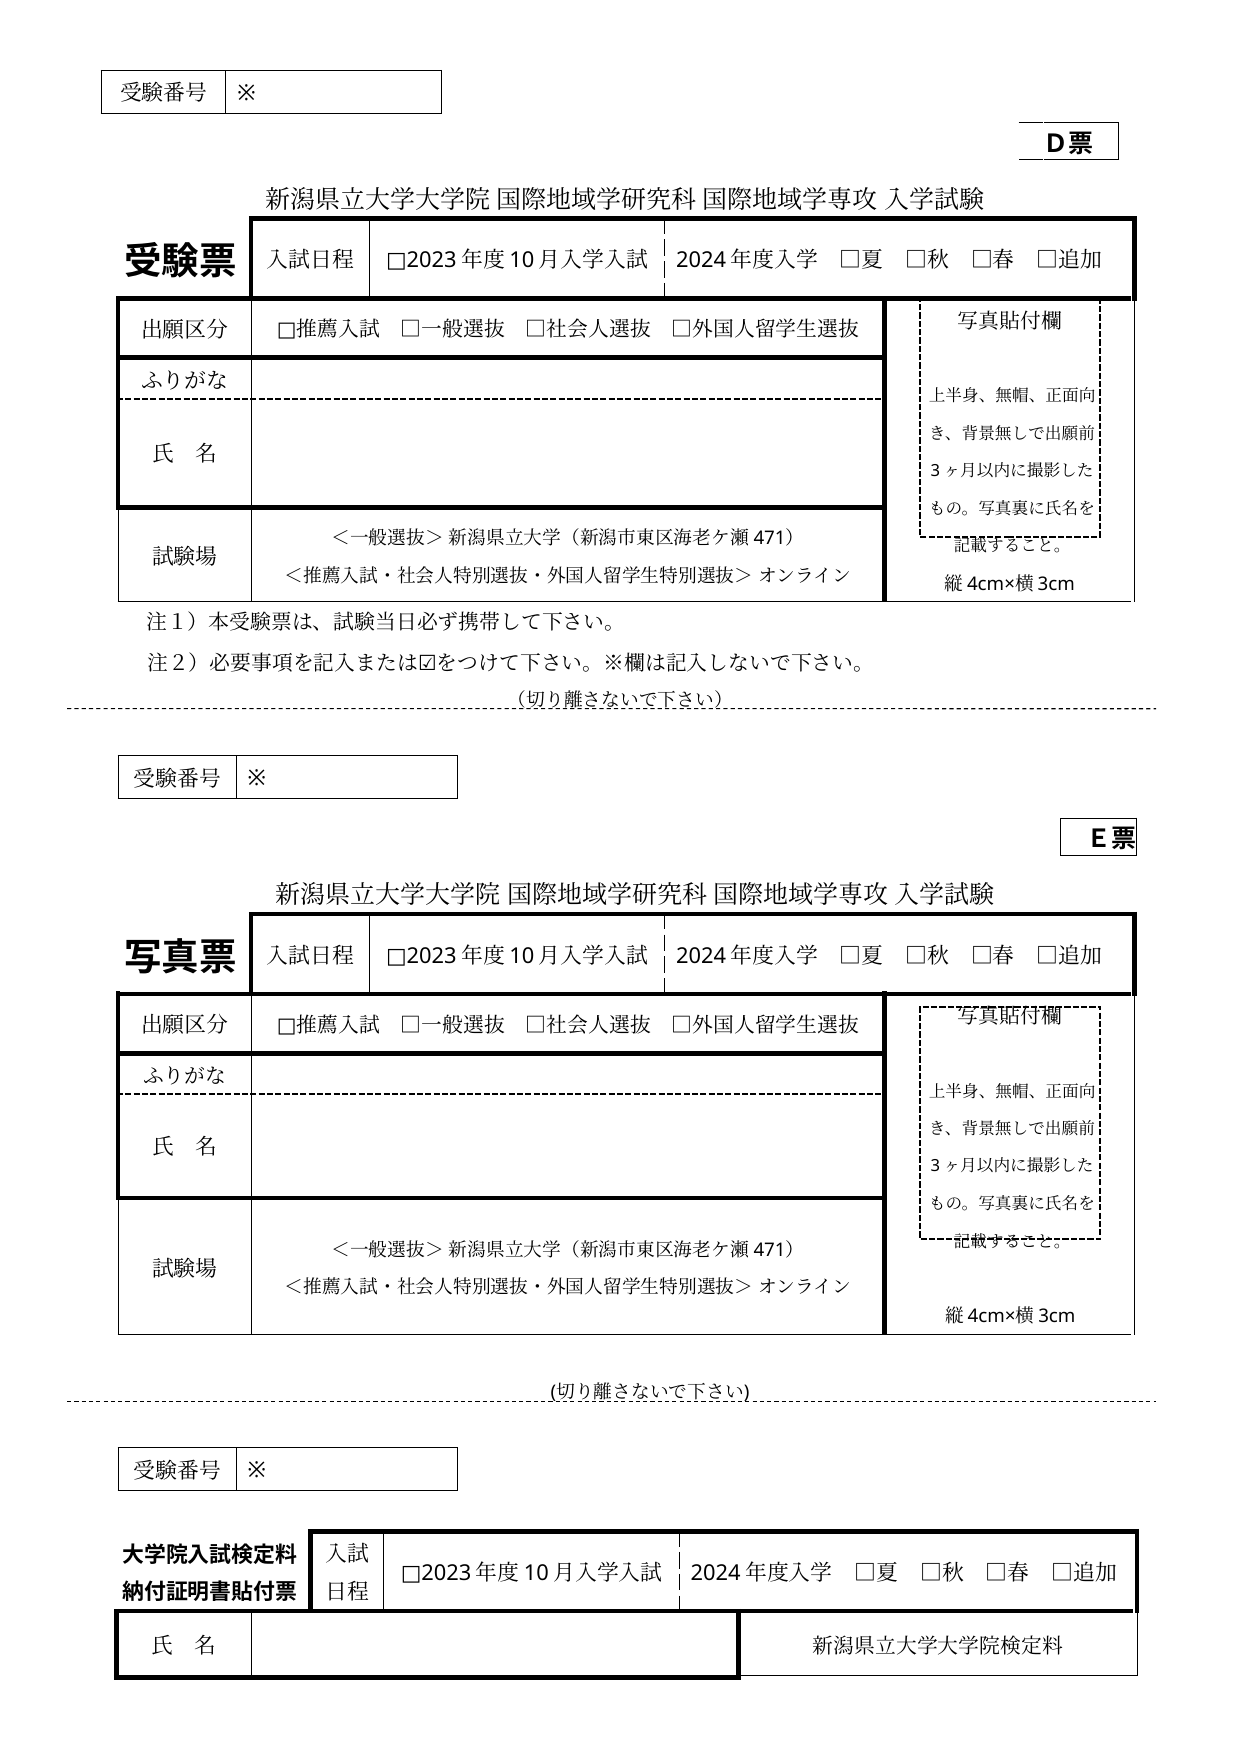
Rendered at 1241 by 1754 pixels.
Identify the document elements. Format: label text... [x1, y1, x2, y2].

table_cell 出願区分 [120, 996, 251, 1051]
text 新潟県立大学大学院 国際地域学研究科 国際地域学専攻 入学試験 [133, 874, 1137, 912]
table_cell 氏 名 [120, 1093, 251, 1196]
table_cell 試験場 [119, 1200, 251, 1333]
table_header □2023年度10月入学入試 [370, 916, 664, 991]
table_header 2024年度入学 □夏 □秋 □春 □追加 [665, 916, 1132, 991]
table_header 2024年度入学 □夏 □秋 □春 □追加 [679, 1534, 1135, 1609]
table_cell [252, 1613, 736, 1675]
table_cell [252, 398, 738, 505]
table_cell [252, 1093, 738, 1196]
table_cell □推薦入試 □一般選抜 □社会人選抜 □外国人留学生選抜 [252, 301, 882, 355]
table_cell 試験場 [119, 510, 251, 601]
table_cell 写真貼付欄 上半身、無帽、正面向き、背景無しで出願前 3ヶ月以内に撮影した もの。写真裏に氏名を 記載すること。 縦4cm×横3cm [887, 991, 1134, 1333]
table_header 受験番号 [119, 1448, 236, 1490]
table_cell 氏 名 [120, 398, 251, 505]
text （切り離さないで下さい） [103, 680, 1137, 717]
table_header 受験票 [119, 217, 249, 296]
table_header ※ [237, 1448, 457, 1490]
text Ｅ票 [103, 799, 1137, 874]
table_cell [738, 1056, 882, 1093]
table_header 受験番号 [119, 756, 236, 798]
table_cell □推薦入試 □一般選抜 □社会人選抜 □外国人留学生選抜 [252, 996, 882, 1051]
table_cell 出願区分 [120, 301, 251, 355]
text 注１）本受験票は、試験当日必ず携帯して下さい。 [125, 602, 1137, 639]
text 新潟県立大学大学院 国際地域学研究科 国際地域学専攻 入学試験 [162, 179, 1087, 216]
table_cell ＜一般選抜＞ 新潟県立大学（新潟市東区海老ケ瀬 471） ＜推薦入試・社会人特別選抜・外国人留学生特別選抜＞ オンライン [252, 510, 882, 601]
table_header □2023年度10月入学入試 [370, 221, 664, 296]
table_cell ＜一般選抜＞ 新潟県立大学（新潟市東区海老ケ瀬 471） ＜推薦入試・社会人特別選抜・外国人留学生特別選抜＞ オンライン [252, 1200, 882, 1333]
text Ｄ票 [162, 104, 1166, 179]
table_cell 氏 名 [119, 1613, 251, 1675]
text (切り離さないで下さい) [162, 1372, 1137, 1409]
table_header 2024年度入学 □夏 □秋 □春 □追加 [665, 221, 1132, 296]
table_header 写真票 [119, 913, 249, 991]
table_header 入試 日程 [313, 1534, 383, 1609]
table_header □2023年度10月入学入試 [384, 1534, 679, 1609]
table_cell [738, 1093, 882, 1196]
table_cell [252, 1056, 738, 1093]
table_header 入試日程 [253, 916, 369, 991]
table_header 大学院入試検定料 納付証明書貼付票 [117, 1530, 308, 1609]
table_cell [738, 360, 882, 397]
table_header 入試日程 [253, 221, 369, 296]
table_cell 写真貼付欄 上半身、無帽、正面向き、背景無しで出願前 3ヶ月以内に撮影した もの。写真裏に氏名を 記載すること。 縦4cm×横3cm [887, 296, 1134, 601]
table_cell ふりがな [120, 360, 251, 397]
table_header ※ [237, 756, 457, 798]
table_cell [738, 398, 882, 505]
table_cell 新潟県立大学大学院検定料 [741, 1609, 1137, 1675]
table_header ※ [226, 71, 441, 113]
table_cell [252, 360, 738, 397]
table_cell ふりがな [120, 1056, 251, 1093]
text 注２）必要事項を記入または☑をつけて下さい。※欄は記入しないで下さい。 [147, 640, 1137, 680]
table_header 受験番号 [102, 71, 225, 113]
